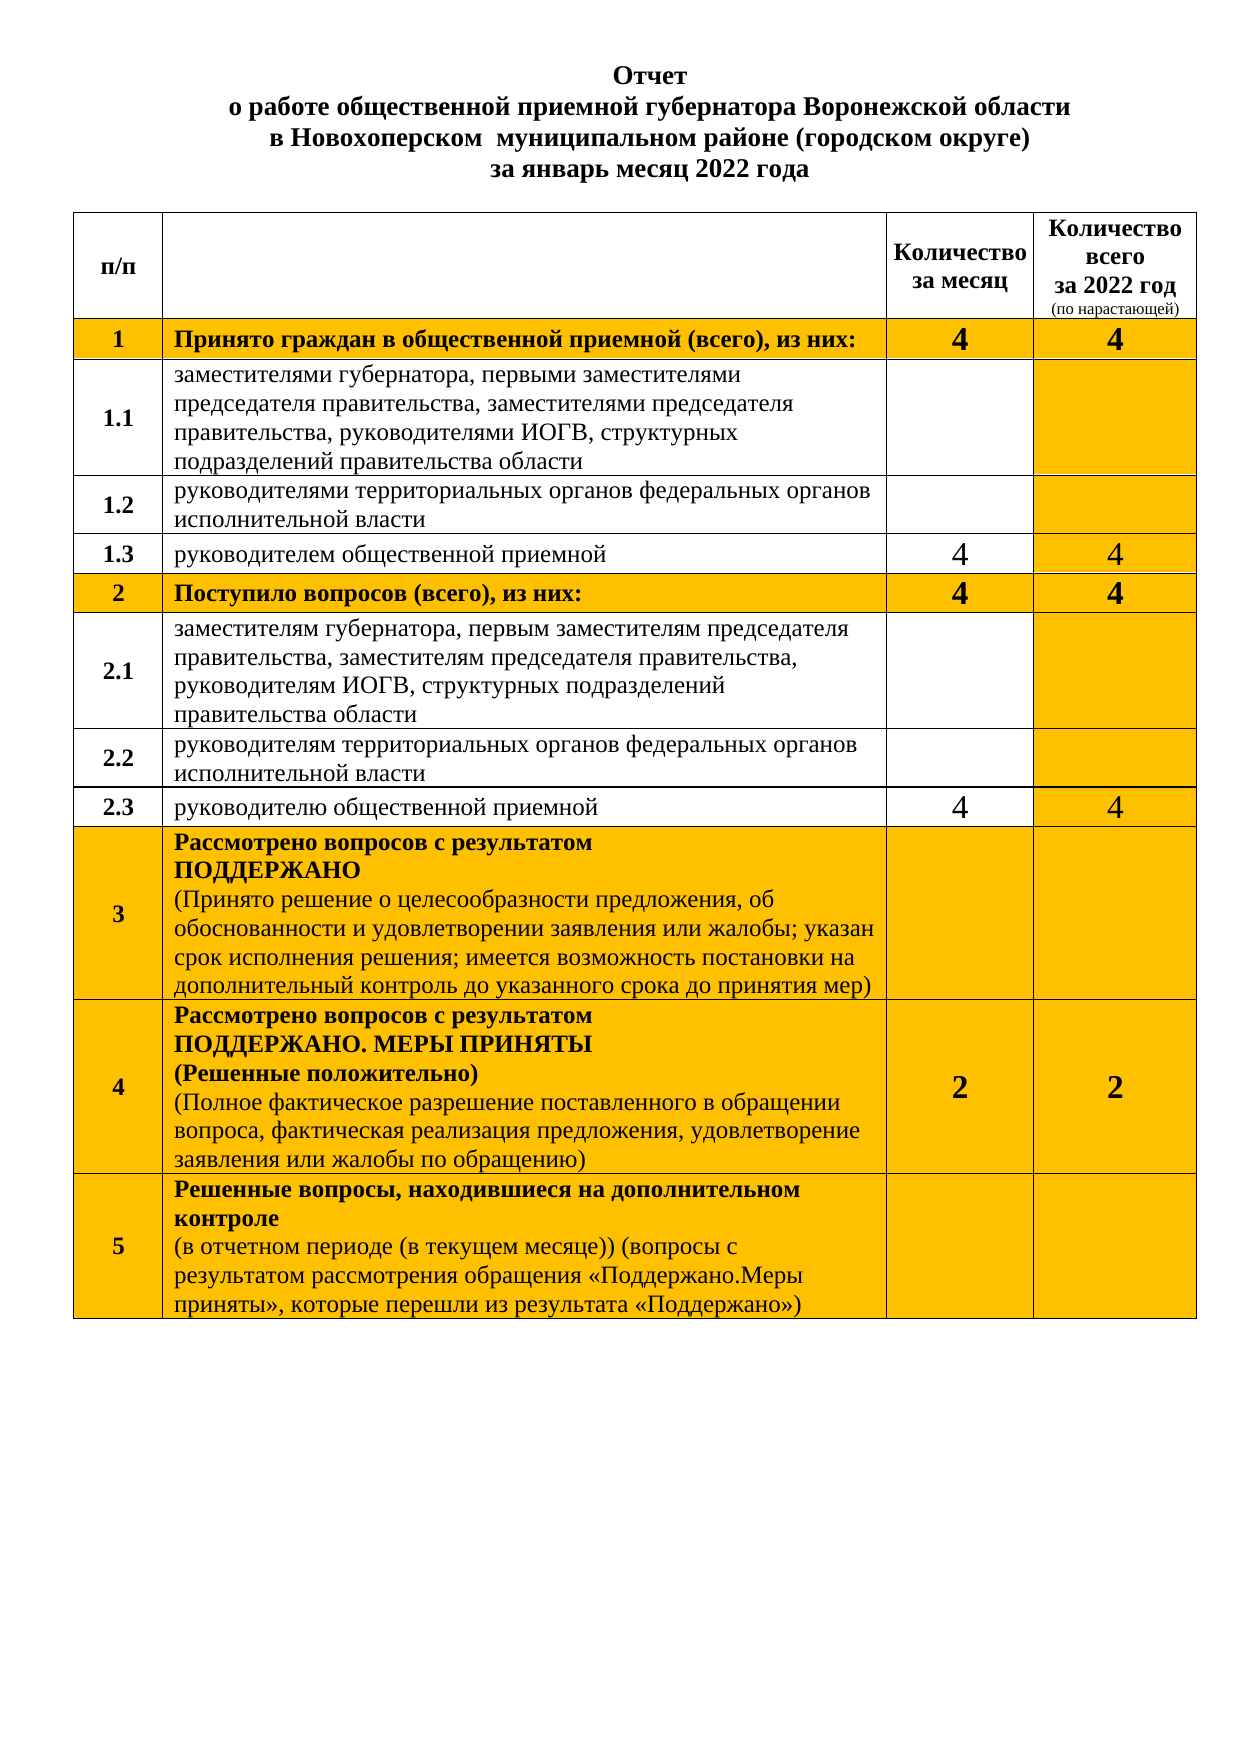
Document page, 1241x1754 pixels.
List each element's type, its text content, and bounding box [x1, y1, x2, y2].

table_cell [887, 613, 1033, 728]
table_cell 3 [74, 827, 162, 999]
table_cell 4 [1034, 574, 1196, 612]
table_header [163, 213, 886, 318]
table_cell [1034, 729, 1196, 786]
table_cell 4 [1034, 319, 1196, 358]
text за январь месяц 2022 года [103, 152, 1196, 184]
text в Новохоперском муниципальном районе (городском округе) [103, 121, 1196, 152]
table_cell 1.1 [74, 360, 162, 474]
table_cell 5 [74, 1174, 162, 1318]
table_cell Решенные вопросы, находившиеся на дополнительном контроле (в отчетном периоде (в текущем месяце)) (вопросы с результатом рассмотрения обращения «Поддержано.Меры приняты», которые перешли из результата «Поддержано») [163, 1174, 886, 1318]
table_header Количество за месяц [887, 213, 1033, 318]
table_cell [887, 360, 1033, 474]
table_cell 4 [887, 788, 1033, 826]
table_cell 4 [1034, 534, 1196, 572]
table_header Количество всего за 2022 год (по нарастающей) [1034, 213, 1196, 318]
table_cell 4 [887, 574, 1033, 612]
table_cell Рассмотрено вопросов с результатом ПОДДЕРЖАНО. МЕРЫ ПРИНЯТЫ (Решенные положительно) (Полное фактическое разрешение поставленного в обращении вопроса, фактическая реализация предложения, удовлетворение заявления или жалобы по обращению) [163, 1000, 886, 1173]
table_cell 1 [74, 319, 162, 358]
table_cell 2.3 [74, 788, 162, 826]
table_cell [887, 729, 1033, 786]
table_cell руководителями территориальных органов федеральных органов исполнительной власти [163, 476, 886, 533]
table_cell 2.2 [74, 729, 162, 786]
table_header п/п [74, 213, 162, 318]
table_cell 2 [887, 1000, 1033, 1173]
table_cell [1034, 827, 1196, 999]
table_cell руководителям территориальных органов федеральных органов исполнительной власти [163, 729, 886, 786]
text Отчет [103, 59, 1196, 90]
table_cell 4 [887, 534, 1033, 572]
table_cell Поступило вопросов (всего), из них: [163, 574, 886, 612]
table_cell [1034, 613, 1196, 728]
table_cell 4 [887, 319, 1033, 358]
table_cell Рассмотрено вопросов с результатом ПОДДЕРЖАНО (Принято решение о целесообразности предложения, об обоснованности и удовлетворении заявления или жалобы; указан срок исполнения решения; имеется возможность постановки на дополнительный контроль до указанного срока до принятия мер) [163, 827, 886, 999]
table_cell заместителям губернатора, первым заместителям председателя правительства, заместителям председателя правительства, руководителям ИОГВ, структурных подразделений правительства области [163, 613, 886, 728]
table_cell 1.3 [74, 534, 162, 572]
table_cell [1034, 476, 1196, 533]
table_cell 2 [1034, 1000, 1196, 1173]
table_cell [887, 476, 1033, 533]
table_cell 1.2 [74, 476, 162, 533]
table_cell Принято граждан в общественной приемной (всего), из них: [163, 319, 886, 358]
table_cell 4 [74, 1000, 162, 1173]
table_cell [1034, 1174, 1196, 1318]
table_cell [887, 1174, 1033, 1318]
table_cell заместителями губернатора, первыми заместителями председателя правительства, заместителями председателя правительства, руководителями ИОГВ, структурных подразделений правительства области [163, 360, 886, 474]
table_cell 2.1 [74, 613, 162, 728]
table_cell руководителем общественной приемной [163, 534, 886, 572]
table_cell 2 [74, 574, 162, 612]
table_cell 4 [1034, 788, 1196, 826]
table_cell [1034, 360, 1196, 474]
table_cell [887, 827, 1033, 999]
text о работе общественной приемной губернатора Воронежской области [103, 90, 1196, 121]
table_cell руководителю общественной приемной [163, 788, 886, 826]
